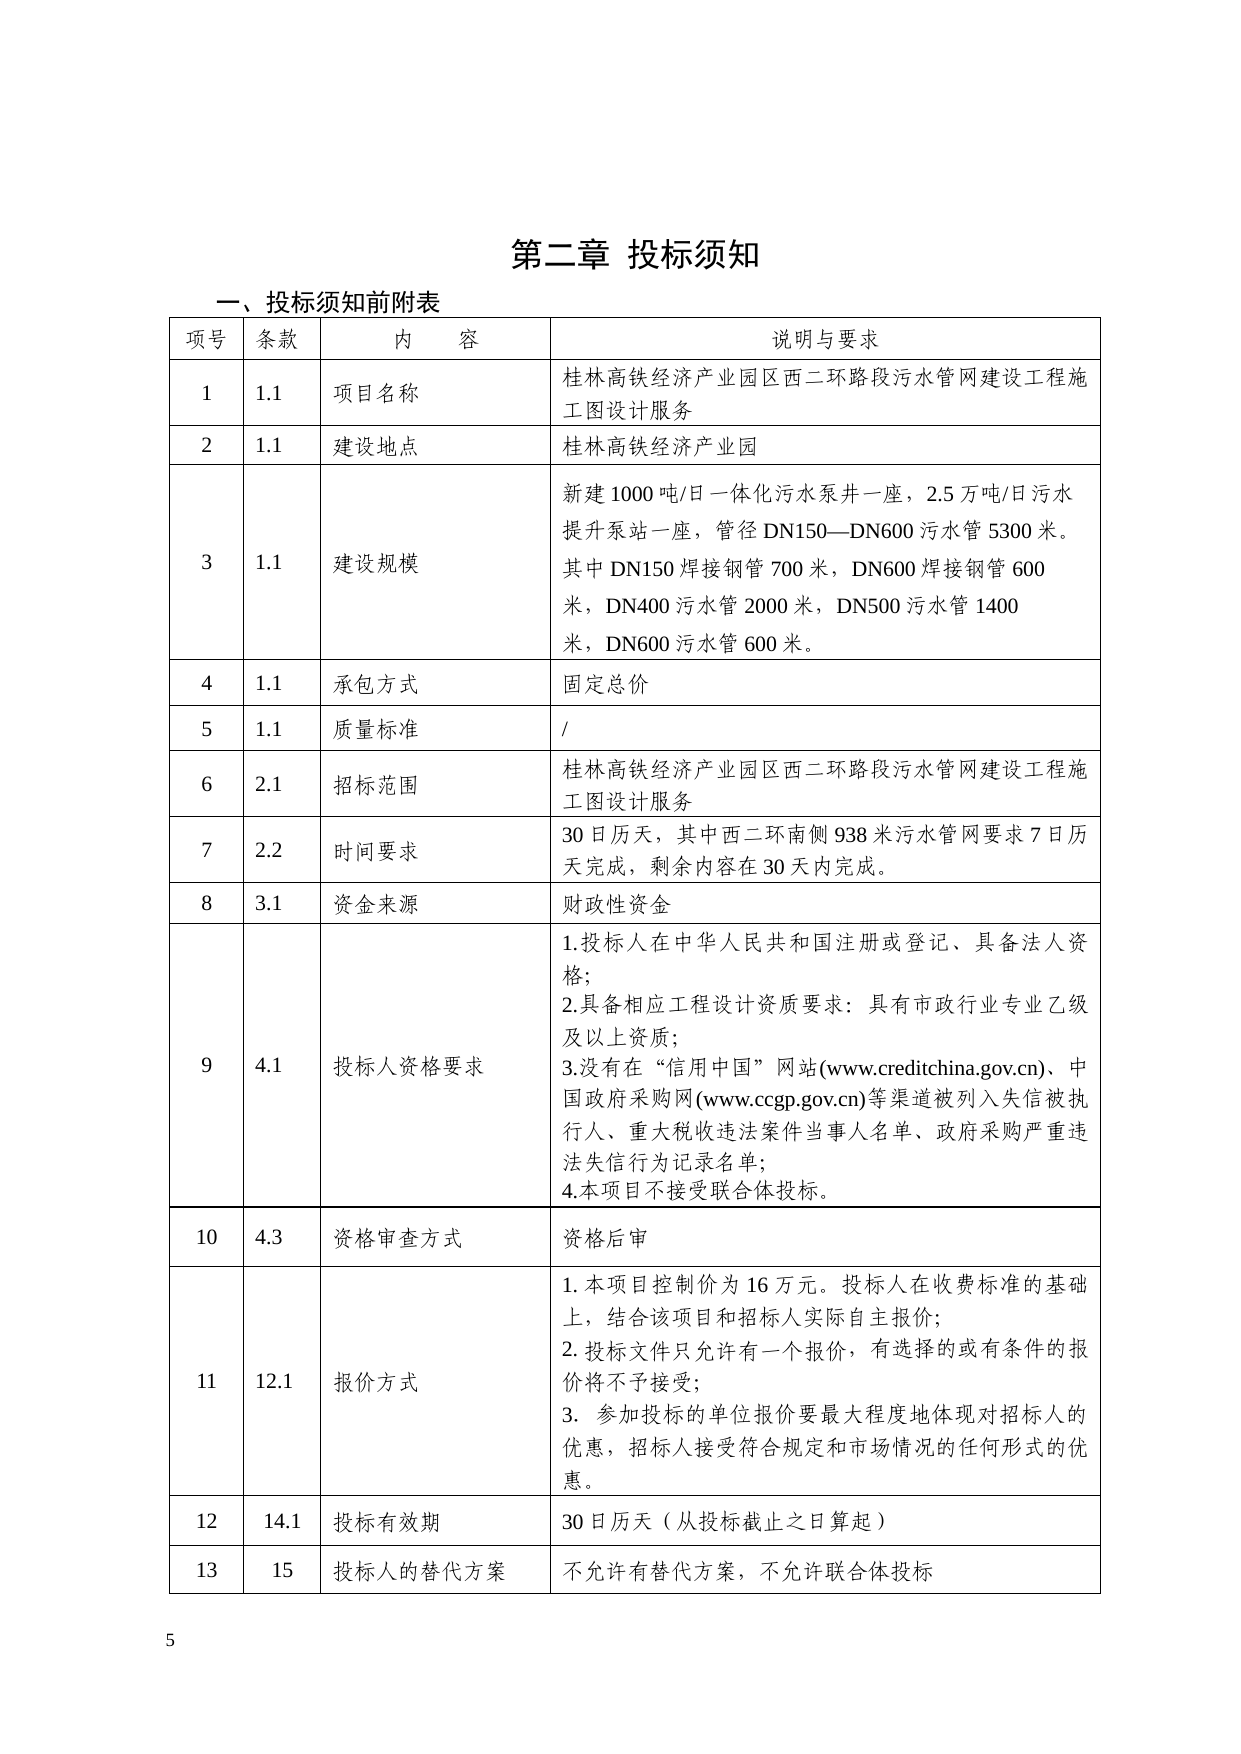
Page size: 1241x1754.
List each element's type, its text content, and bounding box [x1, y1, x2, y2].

table_cell 桂林高铁经济产业园区西二环路段污水管网建设工程施工图设计服务 [551, 360, 1100, 425]
table_cell 投标人的替代方案 [321, 1546, 550, 1593]
table_header 项号 [170, 318, 243, 359]
table_cell 2 [170, 426, 243, 464]
table_cell 2.2 [244, 817, 320, 882]
table_cell 时间要求 [321, 817, 550, 882]
table_cell 4.1 [244, 924, 320, 1206]
table_cell 12.1 [244, 1267, 320, 1495]
table_cell 投标人资格要求 [321, 924, 550, 1206]
table_header 内 容 [321, 318, 550, 359]
table_cell 30日历天（从投标截止之日算起） [551, 1496, 1100, 1545]
table_cell 3 [170, 465, 243, 659]
table_cell 11 [170, 1267, 243, 1495]
table_cell 13 [170, 1546, 243, 1593]
table_cell 桂林高铁经济产业园 [551, 426, 1100, 464]
table_cell 2.1 [244, 751, 320, 816]
table_cell 1.1 [244, 706, 320, 750]
table_cell 10 [170, 1208, 243, 1266]
table_cell 承包方式 [321, 660, 550, 705]
table_cell 1.投标人在中华人民共和国注册或登记、具备法人资格； 2.具备相应工程设计资质要求：具有市政行业专业乙级及以上资质； 3.没有在“信用中国”网站(www.creditchina.gov.cn)、中国政府采购网(www.ccgp.gov.cn)等渠道被列入失信被执行人、重大税收违法案件当事人名单、政府采购严重违法失信行为记录名单； 4.本项目不接受联合体投标。 [551, 924, 1100, 1206]
table_cell 3.1 [244, 883, 320, 923]
table_cell 14.1 [244, 1496, 320, 1545]
table_cell 资格审查方式 [321, 1208, 550, 1266]
table_cell 财政性资金 [551, 883, 1100, 923]
table_cell 8 [170, 883, 243, 923]
table_cell 1.1 [244, 465, 320, 659]
table_header 说明与要求 [551, 318, 1100, 359]
table_cell 6 [170, 751, 243, 816]
text 一、投标须知前附表 [165, 284, 1104, 317]
table_cell 建设规模 [321, 465, 550, 659]
table_cell 建设地点 [321, 426, 550, 464]
table_cell 15 [244, 1546, 320, 1593]
table_cell 30日历天，其中西二环南侧938米污水管网要求7日历天完成，剩余内容在30天内完成。 [551, 817, 1100, 882]
table_cell 1.1 [244, 426, 320, 464]
table_cell 12 [170, 1496, 243, 1545]
table_cell / [551, 706, 1100, 750]
table_cell 1.1 [244, 360, 320, 425]
table_cell 新建1000吨/日一体化污水泵井一座，2.5万吨/日污水提升泵站一座，管径DN150—DN600污水管5300米。其中DN150焊接钢管700米，DN600焊接钢管600米，DN400污水管2000米，DN500污水管1400米，DN600污水管600米。 [551, 465, 1100, 659]
table_cell 资金来源 [321, 883, 550, 923]
table_cell 报价方式 [321, 1267, 550, 1495]
table_cell 4 [170, 660, 243, 705]
table_cell 桂林高铁经济产业园区西二环路段污水管网建设工程施工图设计服务 [551, 751, 1100, 816]
table_cell 项目名称 [321, 360, 550, 425]
table_cell 招标范围 [321, 751, 550, 816]
table_cell 1.1 [244, 660, 320, 705]
text 2021年5月24日第二章 投标须知 [165, 219, 1104, 284]
table_cell 1 [170, 360, 243, 425]
table_cell 资格后审 [551, 1208, 1100, 1266]
table_cell 投标有效期 [321, 1496, 550, 1545]
table_cell 4.3 [244, 1208, 320, 1266]
table_cell 不允许有替代方案，不允许联合体投标 [551, 1546, 1100, 1593]
table_cell 质量标准 [321, 706, 550, 750]
table_cell 7 [170, 817, 243, 882]
table_cell 5 [170, 706, 243, 750]
table_cell 固定总价 [551, 660, 1100, 705]
table_cell 9 [170, 924, 243, 1206]
table_cell 本项目控制价为16万元。投标人在收费标准的基础上，结合该项目和招标人实际自主报价； 投标文件只允许有一个报价，有选择的或有条件的报价将不予接受； 3．参加投标的单位报价要最大程度地体现对招标人的优惠，招标人接受符合规定和市场情况的任何形式的优惠。 [551, 1267, 1100, 1495]
table_header 条款 [244, 318, 320, 359]
